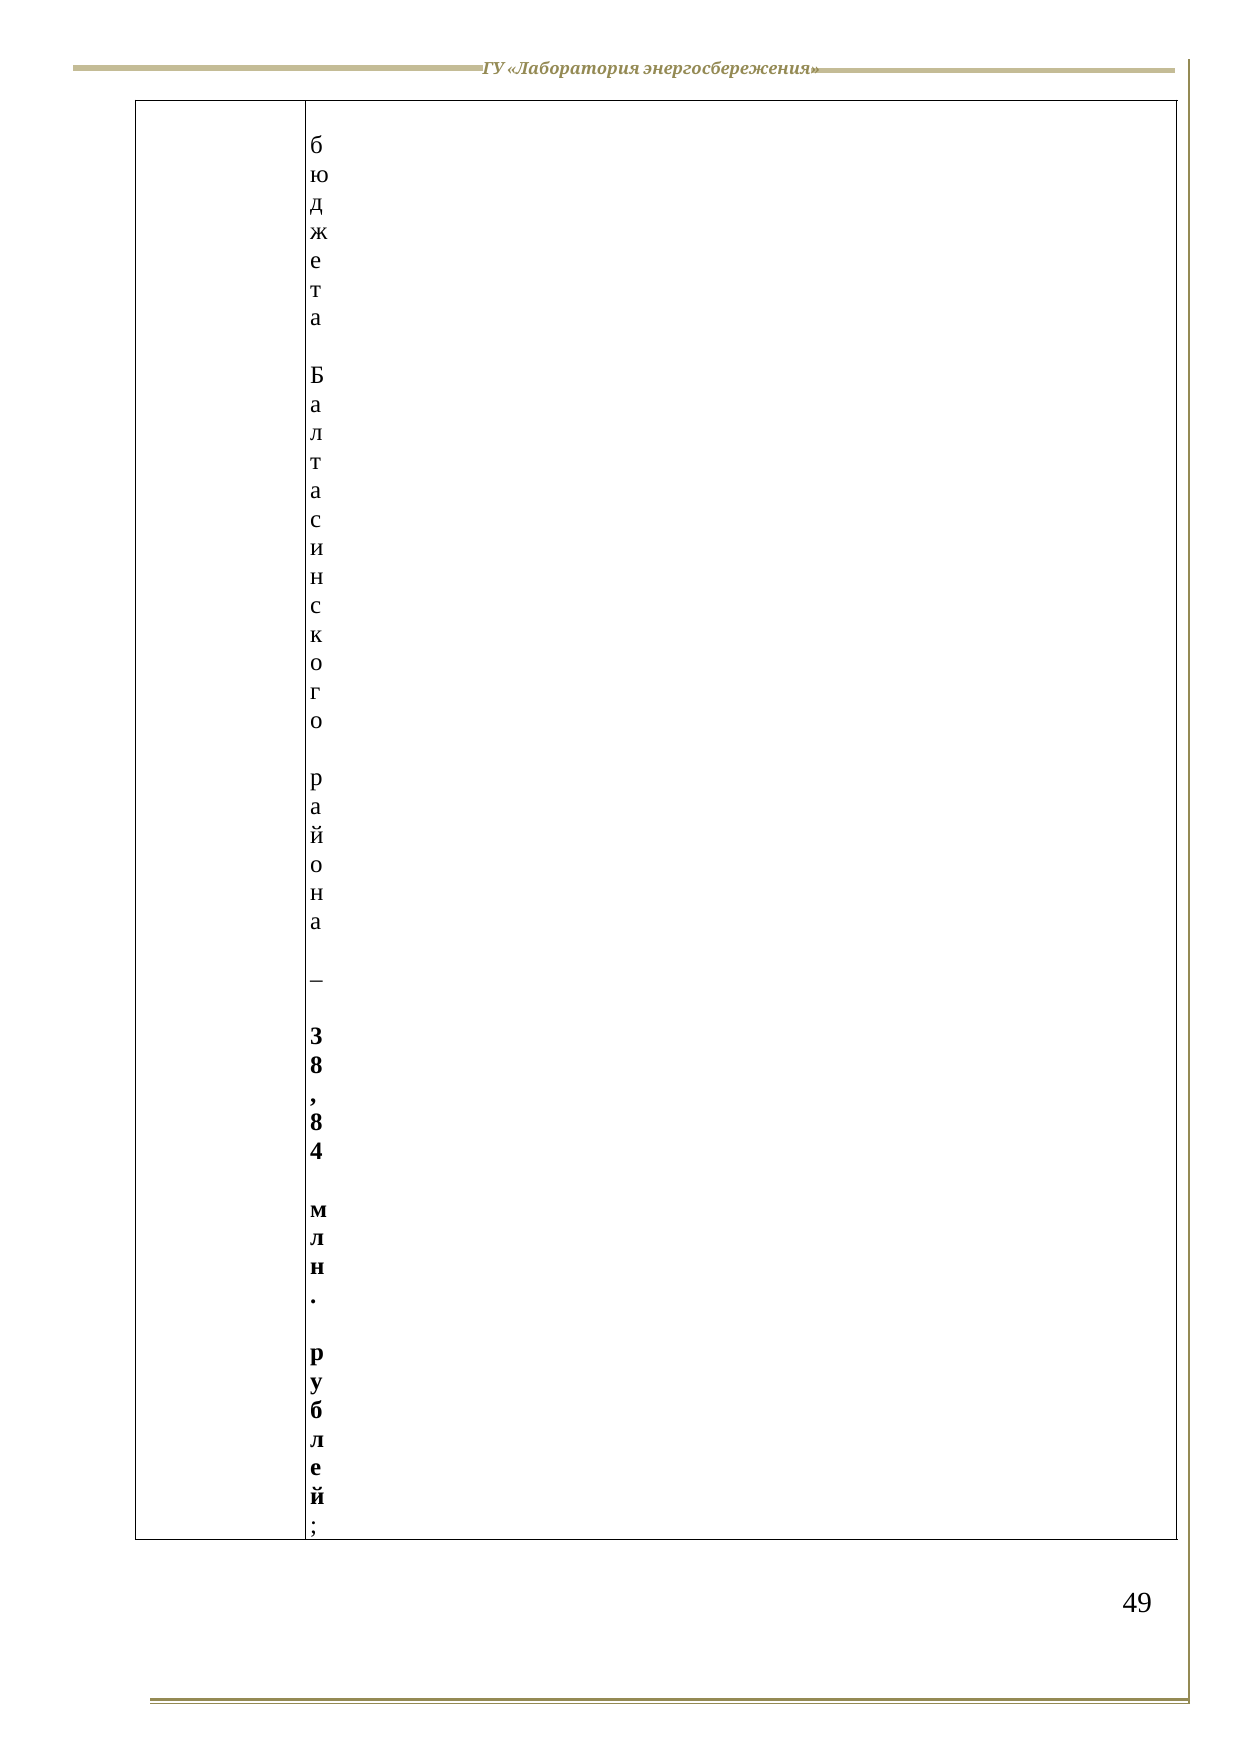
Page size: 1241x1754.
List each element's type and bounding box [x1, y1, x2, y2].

table_cell [136, 101, 305, 1539]
table_cell [306, 101, 1176, 1539]
